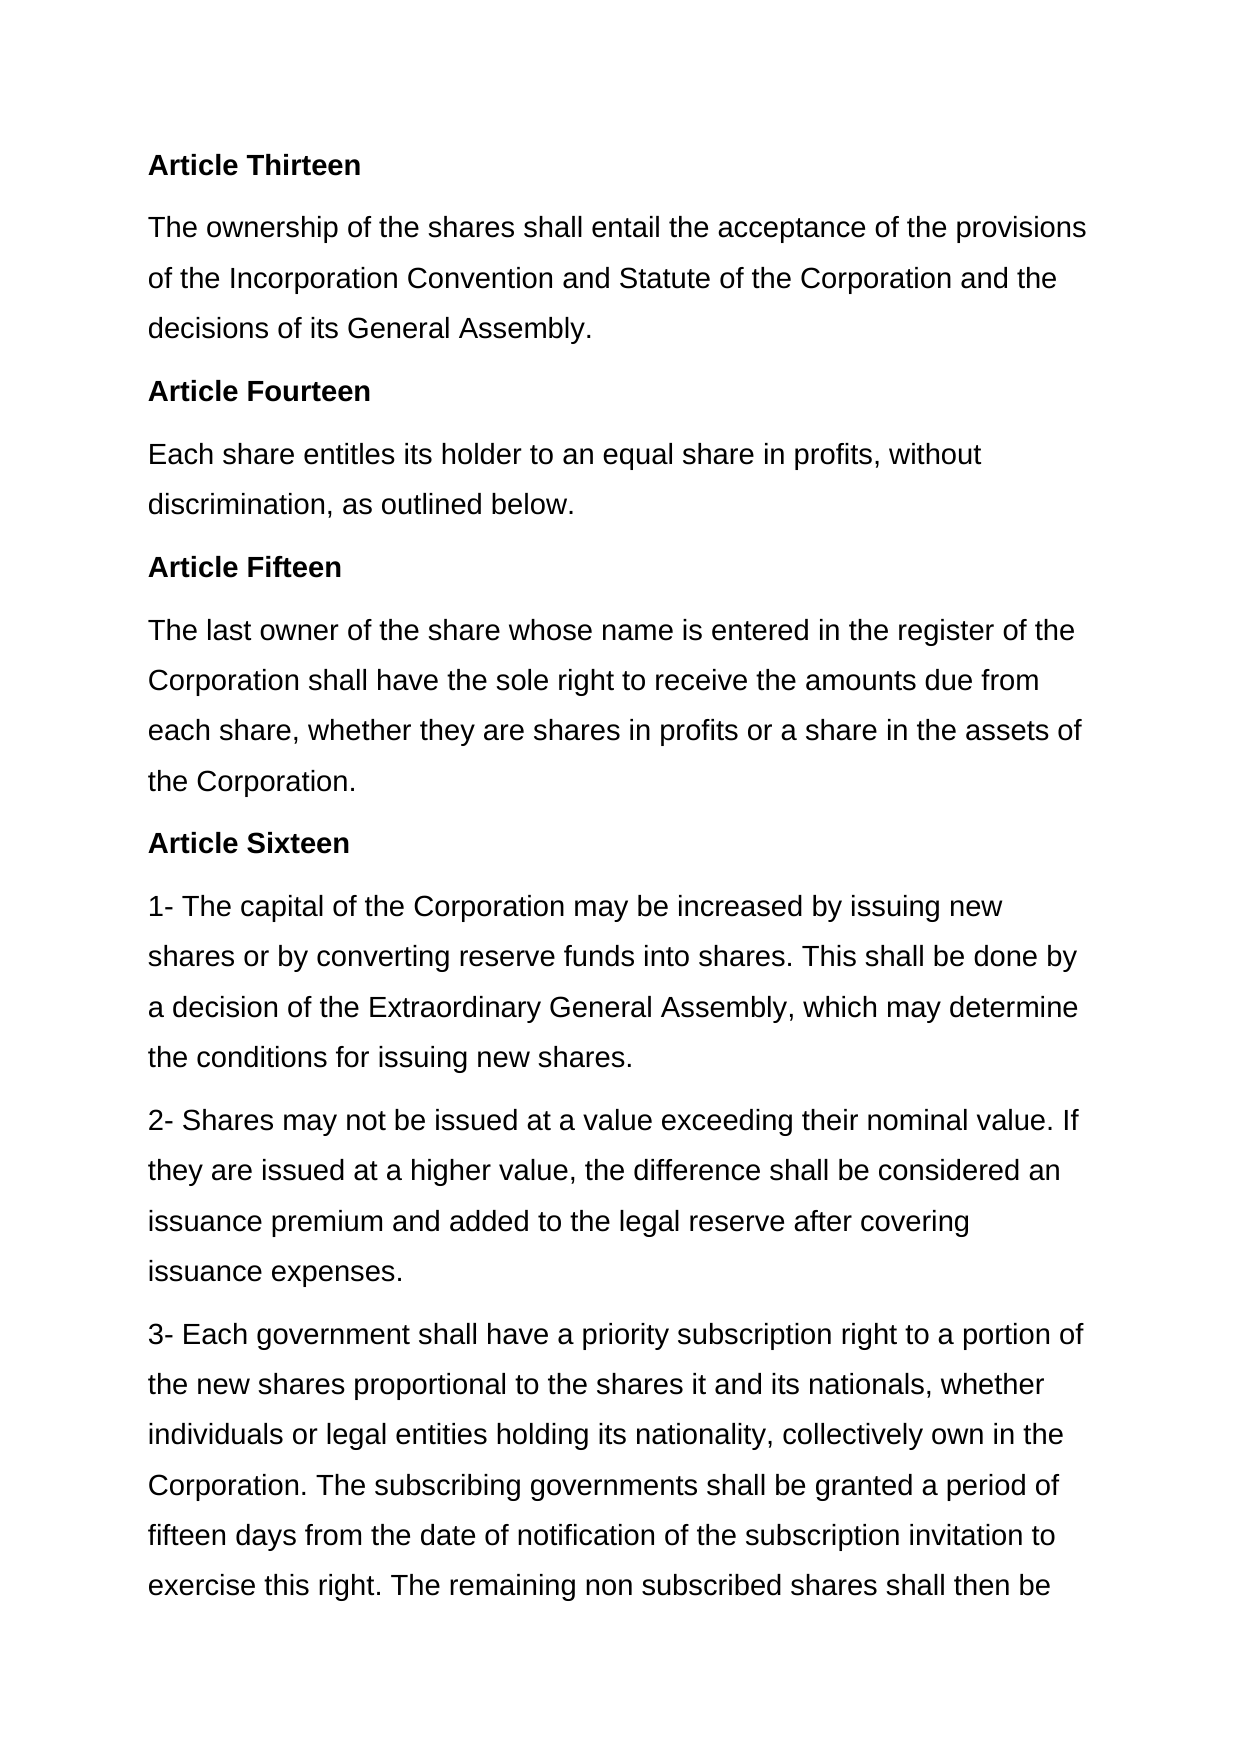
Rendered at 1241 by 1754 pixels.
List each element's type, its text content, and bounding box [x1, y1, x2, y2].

text The ownership of the shares shall entail the acceptance of the provisions of the Incorporation Convention and Statute of the Corporation and the decisions of its General Assembly. [148, 210, 1093, 344]
text Article Sixteen [148, 826, 1093, 860]
text Article Fifteen [148, 550, 1093, 583]
text Article Fourteen [148, 374, 1093, 407]
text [148, 1317, 1093, 1602]
text 1- The capital of the Corporation may be increased by issuing new shares or by converting reserve funds into shares. This shall be done by a decision of the Extraordinary General Assembly, which may determine the conditions for issuing new shares. [148, 889, 1093, 1074]
text 2- Shares may not be issued at a value exceeding their nominal value. If they are issued at a higher value, the difference shall be considered an issuance premium and added to the legal reserve after covering issuance expenses. [148, 1103, 1093, 1287]
text The last owner of the share whose name is entered in the register of the Corporation shall have the sole right to receive the amounts due from each share, whether they are shares in profits or a share in the assets of the Corporation. [148, 613, 1093, 797]
text Each share entitles its holder to an equal share in profits, without discrimination, as outlined below. [148, 437, 1093, 521]
text Article Thirteen [148, 148, 1093, 181]
